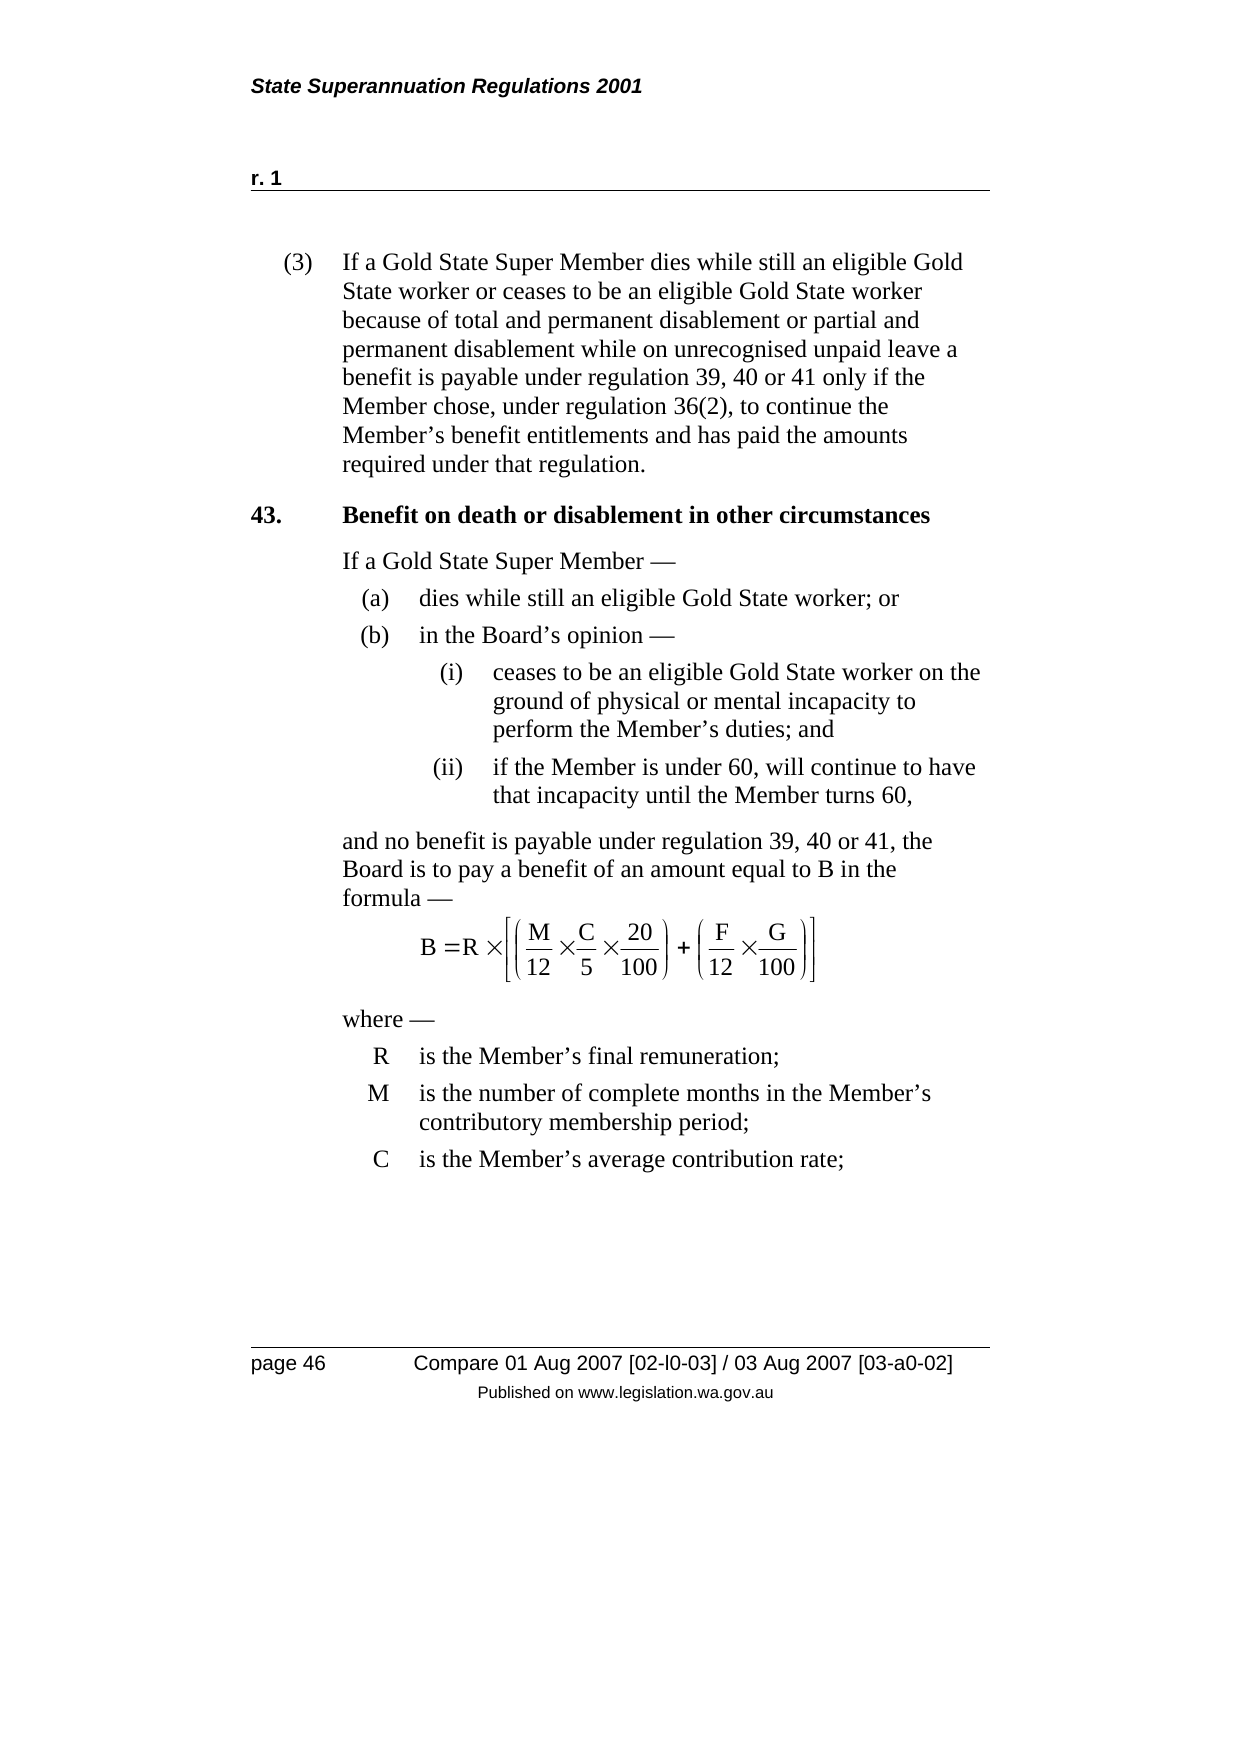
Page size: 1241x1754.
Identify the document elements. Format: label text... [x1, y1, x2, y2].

text (a) dies while still an eligible Gold State worker; or [251, 583, 990, 612]
text R is the Member’s final remuneration; [251, 1041, 990, 1070]
text M is the number of complete months in the Member’s contributory membership period; [251, 1078, 990, 1136]
subtitle 43. Benefit on death or disablement in other circumstances [251, 500, 990, 529]
text (i) ceases to be an eligible Gold State worker on the ground of physical or mental incapacity to perform the Member’s duties; and [251, 657, 990, 743]
text where — [251, 1004, 990, 1033]
text (ii) if the Member is under 60, will continue to have that incapacity until the Member turns 60, [251, 752, 990, 809]
text If a Gold State Super Member — [251, 546, 990, 574]
text C is the Member’s average contribution rate; [251, 1144, 990, 1173]
text (3) If a Gold State Super Member dies while still an eligible Gold State worker or ceases to be an eligible Gold State worker because of total and permanent disablement or partial and permanent disablement while on unrecognised unpaid leave a benefit is payable under regulation 39, 40 or 41 only if the Member chose, under regulation 36(2), to continue the Member’s benefit entitlements and has paid the amounts required under that regulation. [251, 247, 990, 477]
text (b) in the Board’s opinion — [251, 620, 990, 649]
text and no benefit is payable under regulation 39, 40 or 41, the Board is to pay a benefit of an amount equal to B in the formula — [251, 826, 990, 912]
